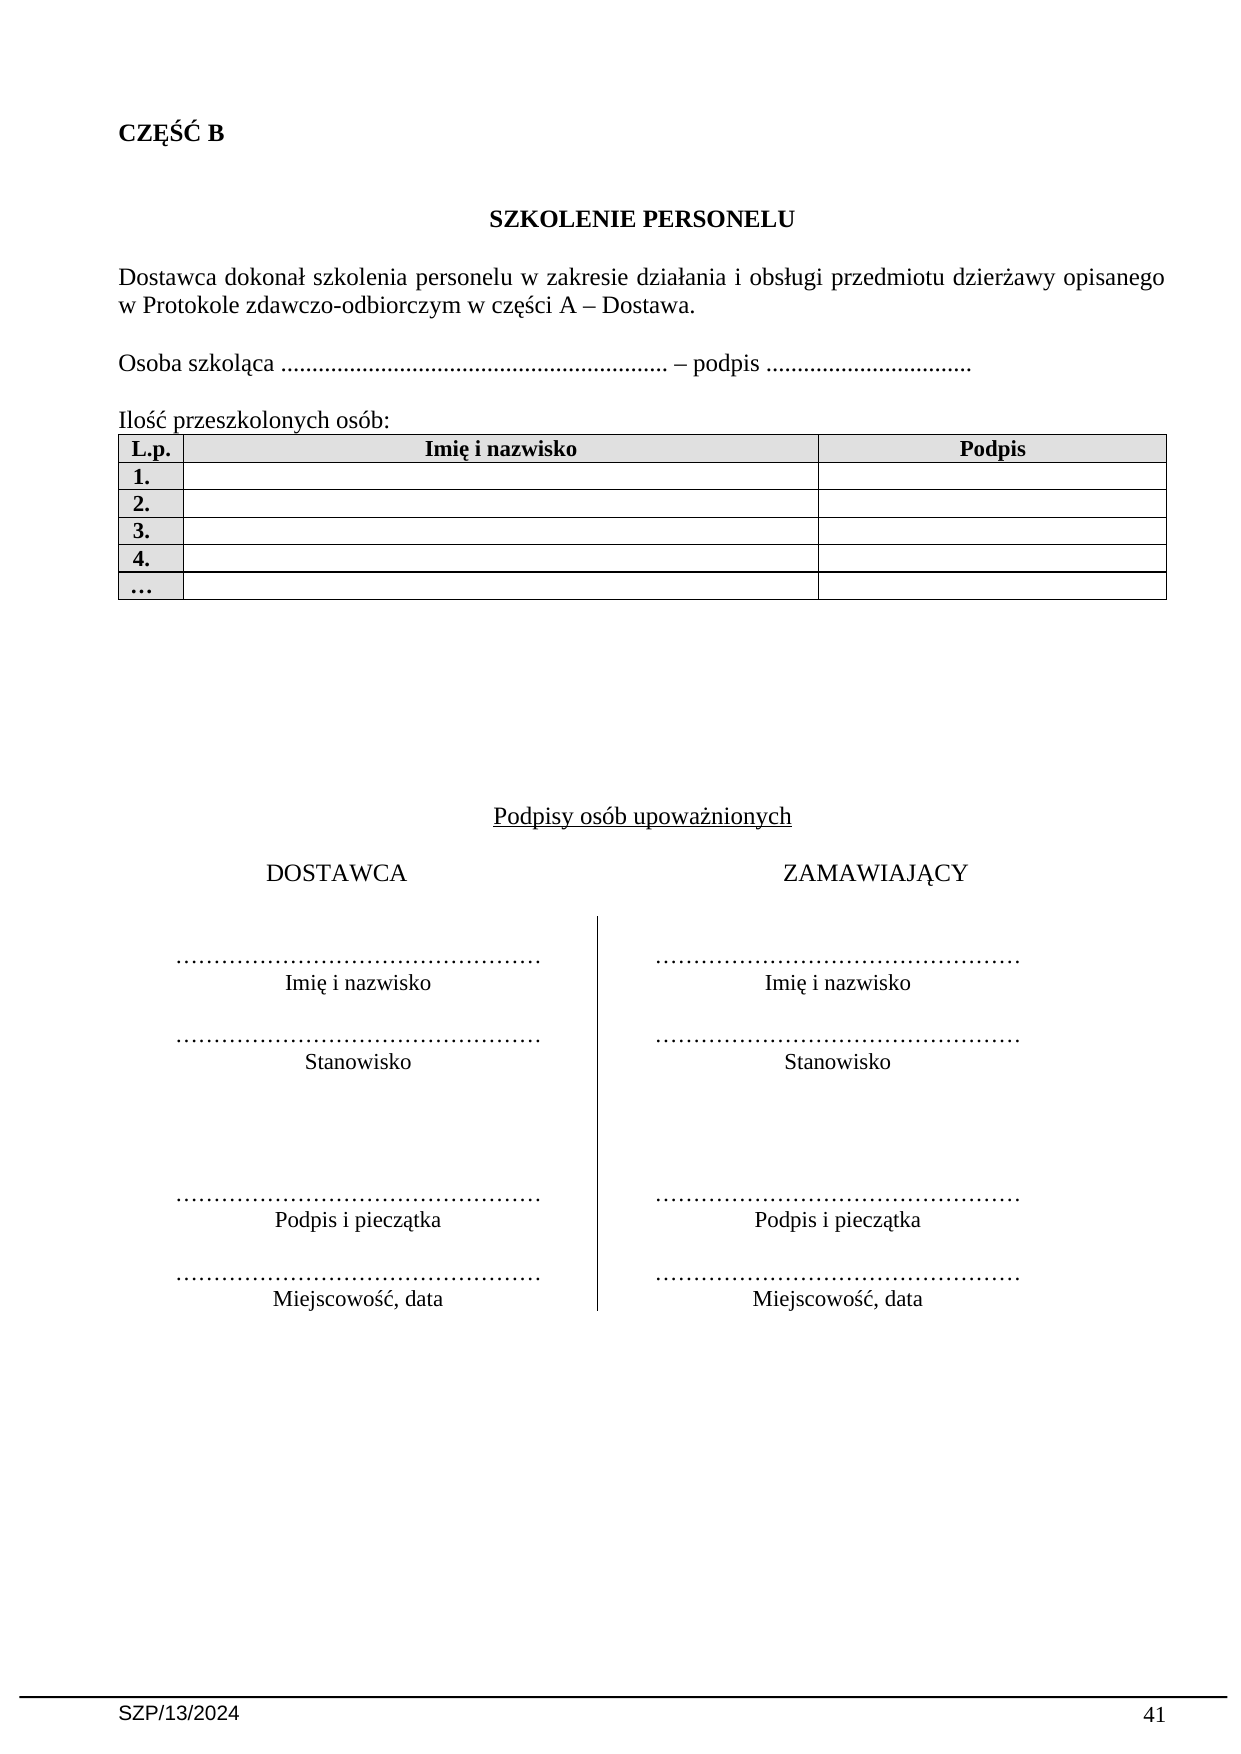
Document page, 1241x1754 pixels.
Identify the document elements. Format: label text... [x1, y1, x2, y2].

table_header ………………………………………… Imię i nazwisko ………………………………………… Stanowisko ………………………………………… Podpis i pieczątka ………………………………………… Miejscowość, data [598, 916, 1077, 1311]
text Podpisy osób upoważnionych [118, 801, 1166, 830]
text Dostawca dokonał szkolenia personelu w zakresie działania i obsługi przedmiotu dzierżawy opisanego w Protokole zdawczo-odbiorczym w części A – Dostawa. [118, 262, 1166, 319]
table_header Podpis [819, 435, 1166, 462]
text DOSTAWCA ZAMAWIAJĄCY [192, 858, 1166, 887]
table_cell [184, 545, 818, 571]
table_cell … [119, 573, 183, 599]
table_cell [119, 463, 183, 489]
table_cell [819, 545, 1166, 571]
table_cell [184, 490, 818, 517]
table_cell [119, 490, 183, 517]
table_cell [819, 573, 1166, 599]
text SZKOLENIE PERSONELU [118, 204, 1166, 233]
table_cell [184, 573, 818, 599]
table_cell [184, 463, 818, 489]
table_cell [819, 490, 1166, 517]
table_cell [184, 518, 818, 544]
text CZĘŚĆ B [118, 118, 1166, 147]
table_header L.p. [119, 435, 183, 462]
text Osoba szkoląca .............................................................. – podpis ................................. [118, 348, 1166, 377]
table_cell [819, 518, 1166, 544]
table_cell [119, 518, 183, 544]
text Ilość przeszkolonych osób: [118, 406, 1166, 434]
table_cell [119, 545, 183, 571]
table_cell [819, 463, 1166, 489]
table_header Imię i nazwisko [184, 435, 818, 462]
table_header ………………………………………… Imię i nazwisko ………………………………………… Stanowisko ………………………………………… Podpis i pieczątka ………………………………………… Miejscowość, data [118, 916, 597, 1311]
